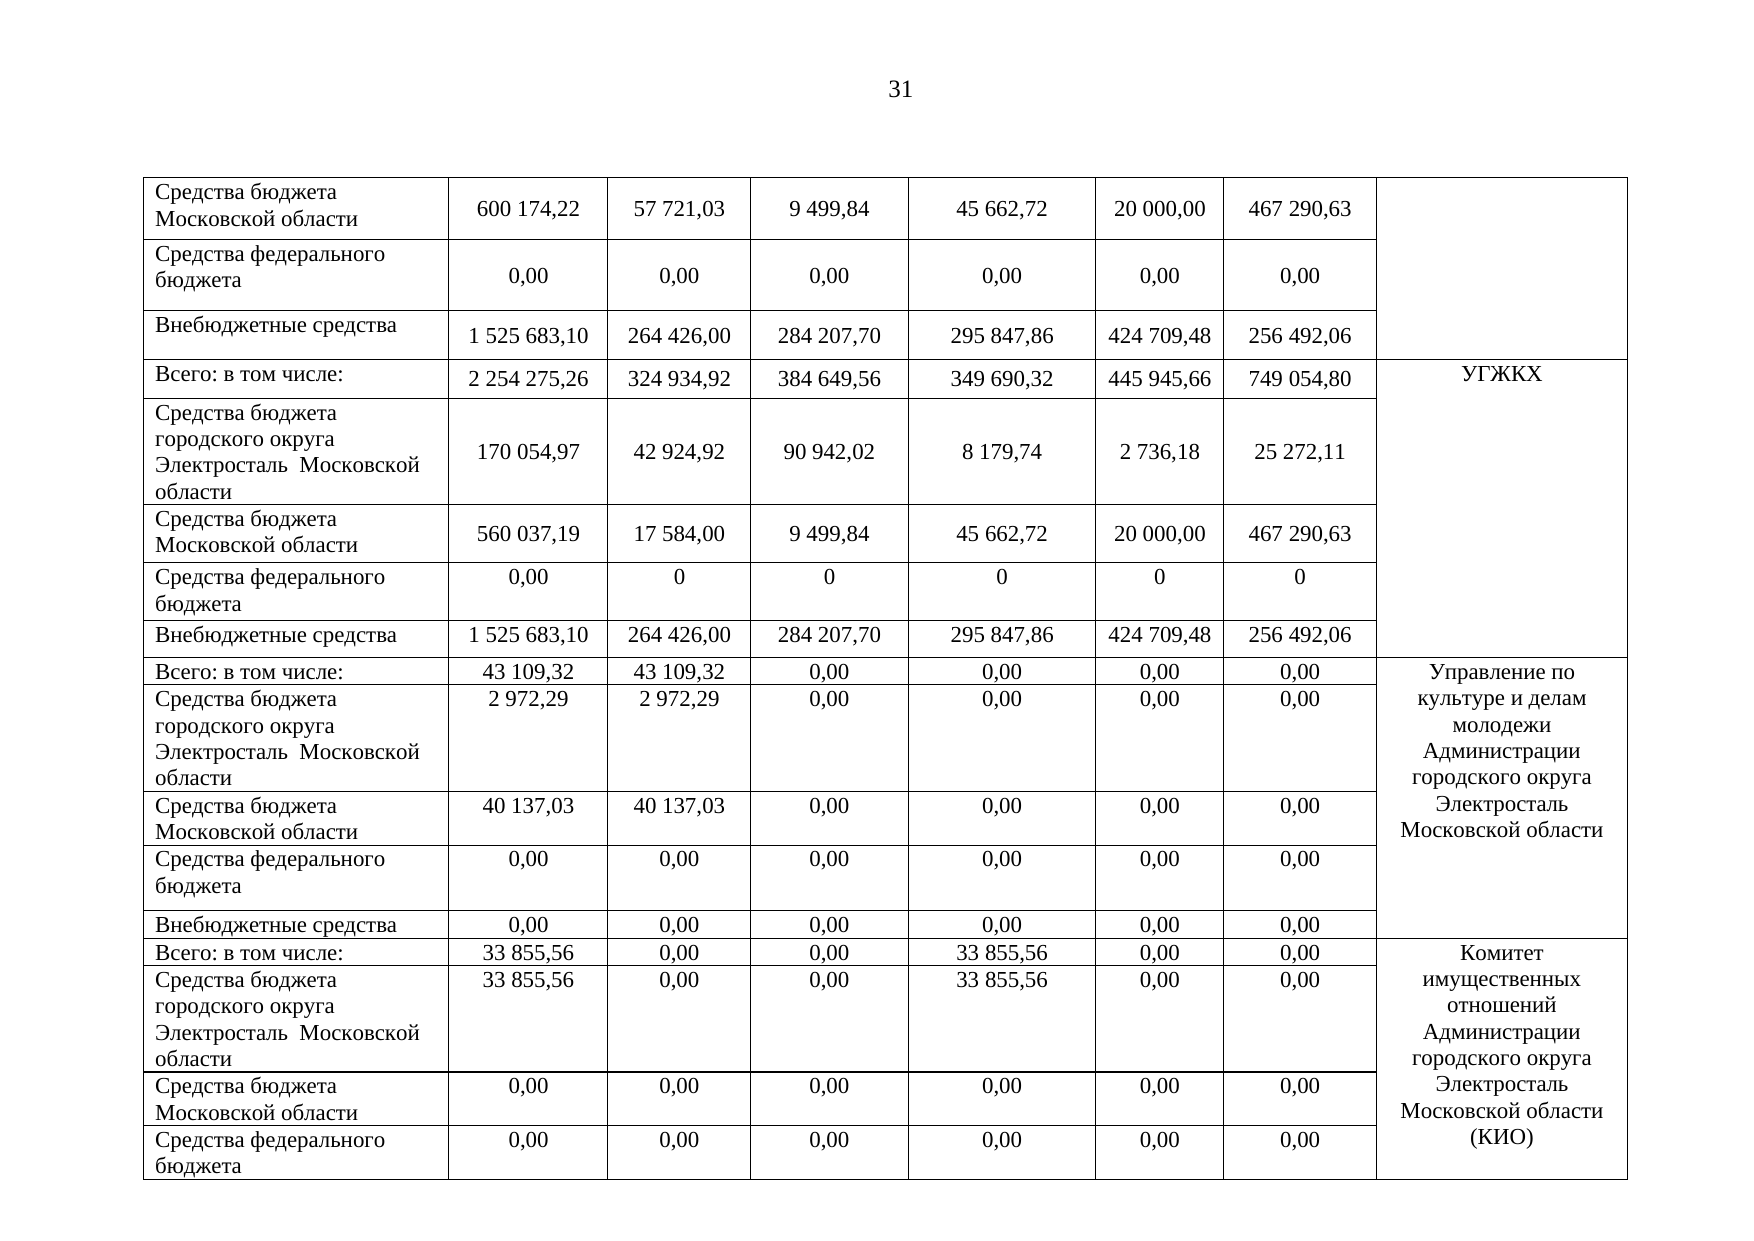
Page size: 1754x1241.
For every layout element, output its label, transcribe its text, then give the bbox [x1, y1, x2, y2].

table_cell 0,00 [909, 792, 1095, 844]
table_cell 1 525 683,10 [449, 311, 607, 358]
table_cell 0,00 [909, 1126, 1095, 1179]
table_cell Средства бюджета Московской области [144, 178, 448, 239]
table_cell 0,00 [1096, 911, 1223, 938]
table_cell 0,00 [1096, 1126, 1223, 1179]
table_cell 560 037,19 [449, 505, 607, 562]
table_cell 0,00 [449, 911, 607, 938]
table_cell 0,00 [1096, 966, 1223, 1071]
table_cell 0,00 [751, 685, 908, 791]
table_cell 0 [751, 563, 908, 620]
table_cell 0,00 [608, 1073, 750, 1125]
table_cell Средства бюджета Московской области [144, 505, 448, 562]
table_cell 45 662,72 [909, 178, 1095, 239]
table_cell Средства федерального бюджета [144, 240, 448, 310]
table_cell 0 [1224, 563, 1376, 620]
table_cell 0,00 [751, 939, 908, 965]
table_cell 467 290,63 [1224, 178, 1376, 239]
table_cell 0,00 [608, 911, 750, 938]
table_cell 0,00 [751, 846, 908, 910]
table_cell Внебюджетные средства [144, 621, 448, 657]
table_cell 445 945,66 [1096, 360, 1223, 398]
table_cell 0,00 [751, 240, 908, 310]
table_cell 0,00 [909, 658, 1095, 684]
table_cell 2 972,29 [449, 685, 607, 791]
table_cell Средства федерального бюджета [144, 563, 448, 620]
table_cell 40 137,03 [449, 792, 607, 844]
table_cell 0,00 [909, 846, 1095, 910]
table_cell 0,00 [1096, 685, 1223, 791]
table_cell 0,00 [751, 911, 908, 938]
table_cell 0,00 [1224, 911, 1376, 938]
table_cell 9 499,84 [751, 505, 908, 562]
table_cell УГЖКХ [1377, 360, 1627, 657]
table_cell 0,00 [608, 846, 750, 910]
table_cell 0,00 [1224, 966, 1376, 1071]
table_cell 0 [608, 563, 750, 620]
table_cell 8 179,74 [909, 399, 1095, 504]
table_cell 57 721,03 [608, 178, 750, 239]
table_cell Всего: в том числе: [144, 658, 448, 684]
table_cell 0,00 [1224, 939, 1376, 965]
table_cell 0,00 [1224, 658, 1376, 684]
table_cell 33 855,56 [449, 966, 607, 1071]
table_cell 0,00 [608, 939, 750, 965]
table_cell 0,00 [751, 1126, 908, 1179]
table_cell 33 855,56 [449, 939, 607, 965]
table_cell Средства бюджета Московской области [144, 1073, 448, 1125]
table_cell 0,00 [608, 966, 750, 1071]
table_cell 2 736,18 [1096, 399, 1223, 504]
table_cell Средства бюджета городского округа Электросталь Московской области [144, 399, 448, 504]
table_cell 0,00 [1224, 846, 1376, 910]
table_cell 0,00 [1096, 792, 1223, 844]
table_cell 2 254 275,26 [449, 360, 607, 398]
table_cell Комитет имущественных отношений Администрации городского округа Электросталь Московской области (КИО) [1377, 939, 1627, 1179]
table_cell 43 109,32 [608, 658, 750, 684]
table_cell 45 662,72 [909, 505, 1095, 562]
table_cell 25 272,11 [1224, 399, 1376, 504]
table_cell 33 855,56 [909, 966, 1095, 1071]
table_cell 170 054,97 [449, 399, 607, 504]
table_cell 467 290,63 [1224, 505, 1376, 562]
table_cell 0,00 [449, 563, 607, 620]
table_cell 0,00 [909, 685, 1095, 791]
table_cell Всего: в том числе: [144, 360, 448, 398]
table_cell 0,00 [1224, 792, 1376, 844]
table_cell 256 492,06 [1224, 311, 1376, 358]
table_cell Внебюджетные средства [144, 311, 448, 358]
table_cell 0,00 [449, 1073, 607, 1125]
table_cell 0 [909, 563, 1095, 620]
table_cell 0,00 [1096, 846, 1223, 910]
table_cell 284 207,70 [751, 621, 908, 657]
table_cell 0,00 [1096, 1073, 1223, 1125]
table_cell 0,00 [751, 966, 908, 1071]
table_cell 1 525 683,10 [449, 621, 607, 657]
table_cell 424 709,48 [1096, 621, 1223, 657]
table_cell Средства федерального бюджета [144, 846, 448, 910]
table_cell 0,00 [1224, 685, 1376, 791]
table_cell 33 855,56 [909, 939, 1095, 965]
table_cell 0,00 [1096, 939, 1223, 965]
table_cell 42 924,92 [608, 399, 750, 504]
table_cell Внебюджетные средства [144, 911, 448, 938]
table_cell 40 137,03 [608, 792, 750, 844]
table_cell 0,00 [449, 240, 607, 310]
table_cell Средства бюджета городского округа Электросталь Московской области [144, 966, 448, 1071]
table_cell 0,00 [909, 1073, 1095, 1125]
table_cell 0,00 [751, 658, 908, 684]
table_cell 43 109,32 [449, 658, 607, 684]
table_cell 264 426,00 [608, 621, 750, 657]
table_cell 20 000,00 [1096, 505, 1223, 562]
table_cell 90 942,02 [751, 399, 908, 504]
table_cell 264 426,00 [608, 311, 750, 358]
table_cell 349 690,32 [909, 360, 1095, 398]
table_cell Средства федерального бюджета [144, 1126, 448, 1179]
table_cell 20 000,00 [1096, 178, 1223, 239]
table_cell Средства бюджета Московской области [144, 792, 448, 844]
table_cell Управление по культуре и делам молодежи Администрации городского округа Электросталь Московской области [1377, 658, 1627, 938]
table_cell 17 584,00 [608, 505, 750, 562]
table_cell Средства бюджета городского округа Электросталь Московской области [144, 685, 448, 791]
table_cell 0,00 [1224, 1073, 1376, 1125]
table_cell 284 207,70 [751, 311, 908, 358]
table_cell 0,00 [449, 846, 607, 910]
table_cell 0,00 [608, 1126, 750, 1179]
table_cell 0,00 [909, 911, 1095, 938]
table_cell 9 499,84 [751, 178, 908, 239]
table_cell 0,00 [1096, 240, 1223, 310]
table_cell 324 934,92 [608, 360, 750, 398]
table_cell 749 054,80 [1224, 360, 1376, 398]
table_cell 600 174,22 [449, 178, 607, 239]
table_cell 0,00 [751, 792, 908, 844]
table_cell 0,00 [1224, 1126, 1376, 1179]
table_cell 0,00 [1096, 658, 1223, 684]
table_cell 424 709,48 [1096, 311, 1223, 358]
table_cell Всего: в том числе: [144, 939, 448, 965]
table_cell 295 847,86 [909, 621, 1095, 657]
table_cell 0,00 [608, 240, 750, 310]
table_cell 384 649,56 [751, 360, 908, 398]
table_cell 0,00 [751, 1073, 908, 1125]
table_cell 0 [1096, 563, 1223, 620]
table_cell 295 847,86 [909, 311, 1095, 358]
table_cell 256 492,06 [1224, 621, 1376, 657]
table_cell 0,00 [449, 1126, 607, 1179]
table_cell 0,00 [1224, 240, 1376, 310]
table_cell 0,00 [909, 240, 1095, 310]
table_cell 2 972,29 [608, 685, 750, 791]
